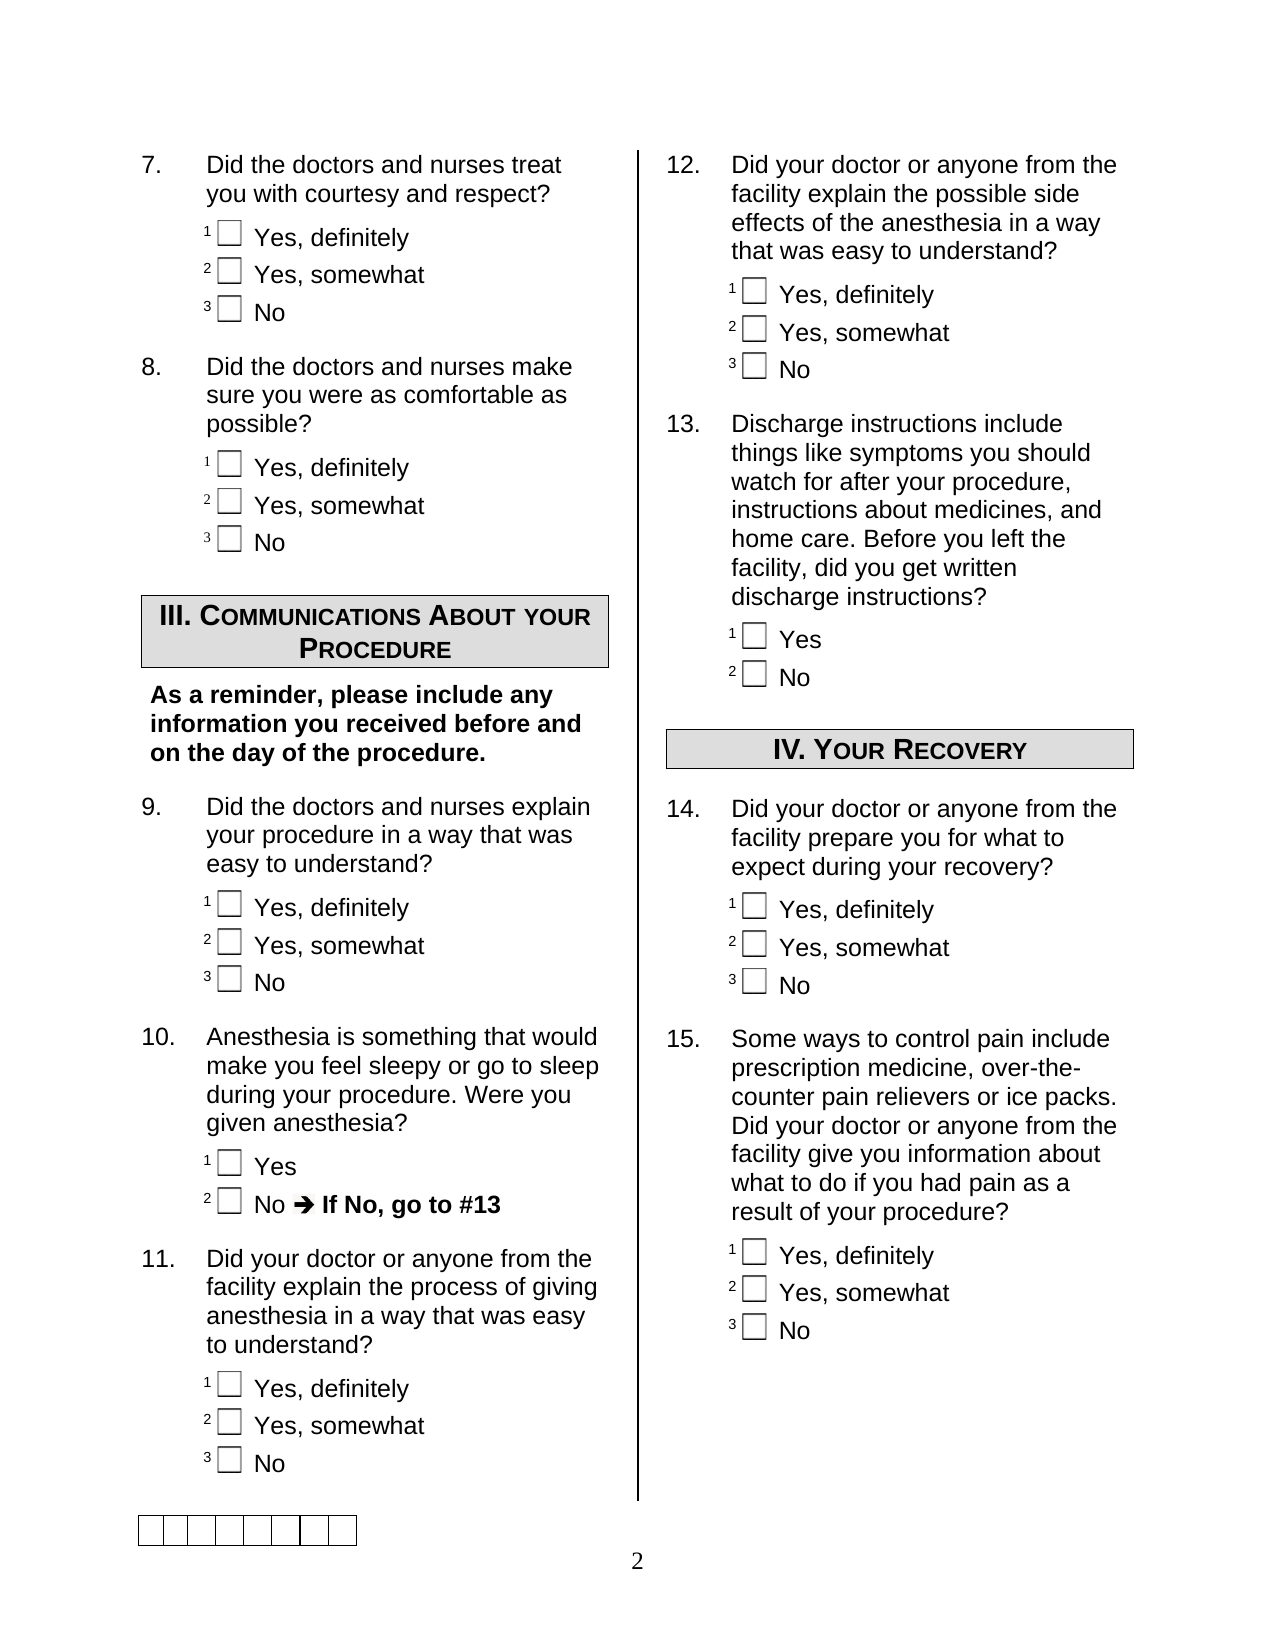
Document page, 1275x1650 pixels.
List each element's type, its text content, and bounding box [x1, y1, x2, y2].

text As a reminder, please include any information you received before and on the day of the procedure. [150, 681, 600, 767]
picture [742, 315, 767, 342]
subtitle IV. Your Recovery [667, 730, 1133, 768]
picture [742, 352, 767, 379]
list No [732, 1313, 1125, 1345]
picture [742, 930, 767, 957]
list No [207, 295, 600, 327]
list Yes, definitely [207, 891, 600, 922]
picture [742, 1313, 767, 1340]
subtitle III. Communications About your Procedure [142, 596, 608, 667]
list Yes, somewhat [207, 928, 600, 959]
picture [742, 1238, 767, 1265]
list No If No, go to #13 [207, 1187, 600, 1218]
list No [207, 1446, 600, 1478]
picture [217, 1187, 242, 1214]
picture [217, 257, 242, 284]
list Yes [207, 1149, 600, 1181]
list No [732, 660, 1125, 692]
picture [217, 1149, 242, 1176]
list Yes, definitely [207, 450, 600, 482]
list Yes, definitely [732, 1238, 1125, 1269]
picture [217, 1371, 242, 1397]
picture [217, 450, 242, 477]
list Yes, definitely [207, 220, 600, 251]
list Yes, somewhat [207, 258, 600, 289]
picture [742, 1275, 767, 1302]
list Yes, somewhat [732, 1276, 1125, 1307]
picture [217, 1408, 242, 1435]
list No [207, 966, 600, 997]
picture [217, 1446, 242, 1473]
picture [742, 660, 767, 687]
picture [217, 525, 242, 552]
list Yes, somewhat [732, 930, 1125, 962]
picture [217, 890, 242, 917]
picture [217, 965, 242, 992]
list Did your doctor or anyone from the facility explain the process of giving anesthesia in a way that was easy to understand? [141, 1243, 600, 1358]
list No [207, 526, 600, 557]
picture [742, 892, 767, 919]
list Discharge instructions include things like symptoms you should watch for after your procedure, instructions about medicines, and home care. Before you left the facility, did you get written discharge instructions? [666, 409, 1125, 610]
list Did the doctors and nurses make sure you were as comfortable as possible? [141, 352, 600, 438]
list Yes [732, 623, 1125, 654]
list Yes, definitely [732, 893, 1125, 924]
picture [217, 488, 242, 514]
list Some ways to control pain include prescription medicine, over-the-counter pain relievers or ice packs. Did your doctor or anyone from the facility give you information about what to do if you had pain as a result of your procedure? [666, 1024, 1125, 1226]
list Yes, definitely [732, 277, 1125, 309]
picture [742, 277, 767, 304]
list Yes, somewhat [732, 315, 1125, 346]
picture [217, 295, 242, 322]
picture [217, 220, 242, 246]
list No [732, 968, 1125, 999]
picture [742, 622, 767, 649]
picture [742, 968, 767, 994]
picture [292, 1194, 315, 1214]
list Yes, somewhat [207, 488, 600, 519]
list Anesthesia is something that would make you feel sleepy or go to sleep during your procedure. Were you given anesthesia? [141, 1022, 600, 1137]
list Did the doctors and nurses explain your procedure in a way that was easy to understand? [141, 792, 600, 878]
list Did your doctor or anyone from the facility prepare you for what to expect during your recovery? [666, 794, 1125, 880]
list No [732, 353, 1125, 384]
picture [217, 928, 242, 955]
list Did the doctors and nurses treat you with courtesy and respect? [141, 150, 600, 207]
list Yes, definitely [207, 1371, 600, 1402]
list Yes, somewhat [207, 1409, 600, 1440]
list Did your doctor or anyone from the facility explain the possible side effects of the anesthesia in a way that was easy to understand? [666, 150, 1125, 265]
